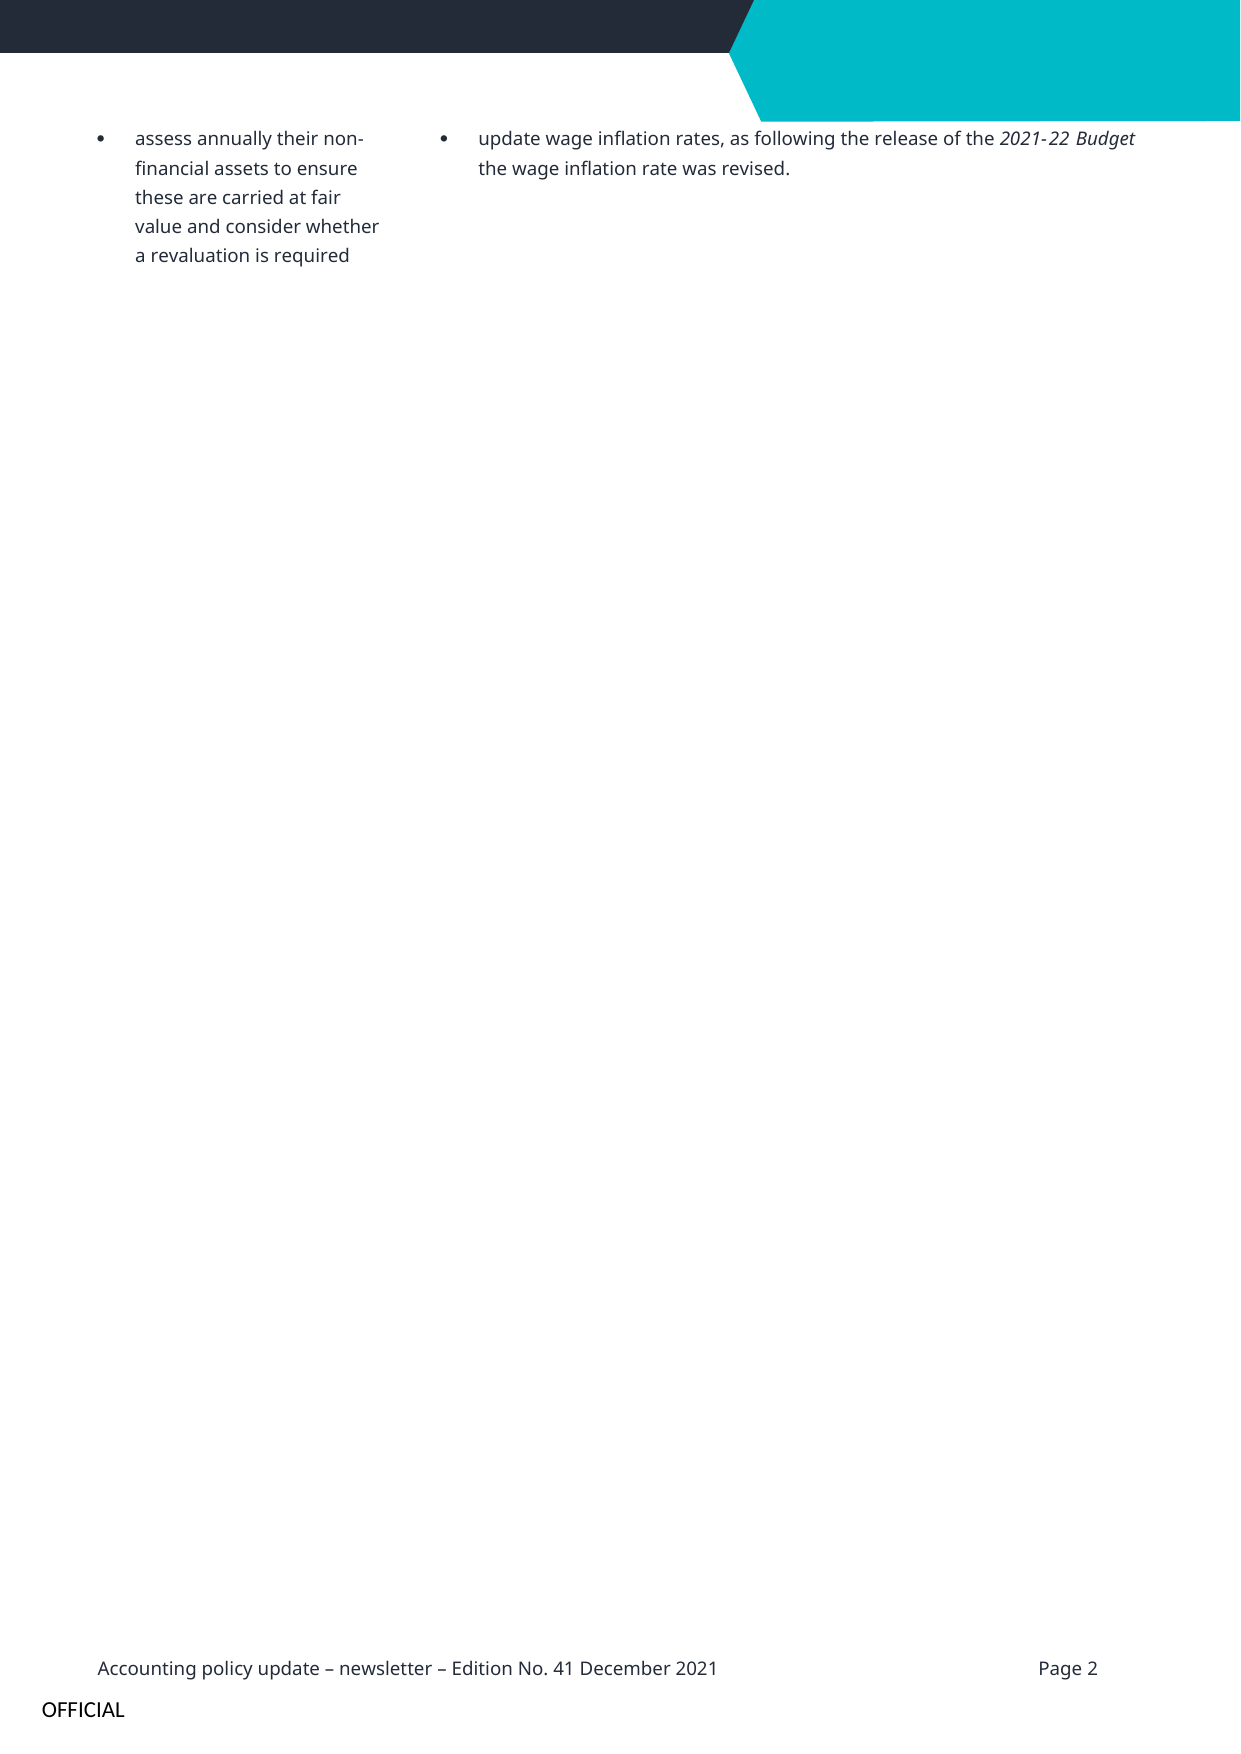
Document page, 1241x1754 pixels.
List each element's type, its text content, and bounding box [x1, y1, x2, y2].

list update wage inflation rates, as following the release of the 2021-22 Budget the wage inflation rate was revised. [441, 85, 1143, 180]
list assess annually their non-financial assets to ensure these are carried at fair value and consider whether a revaluation is required [97, 85, 385, 268]
